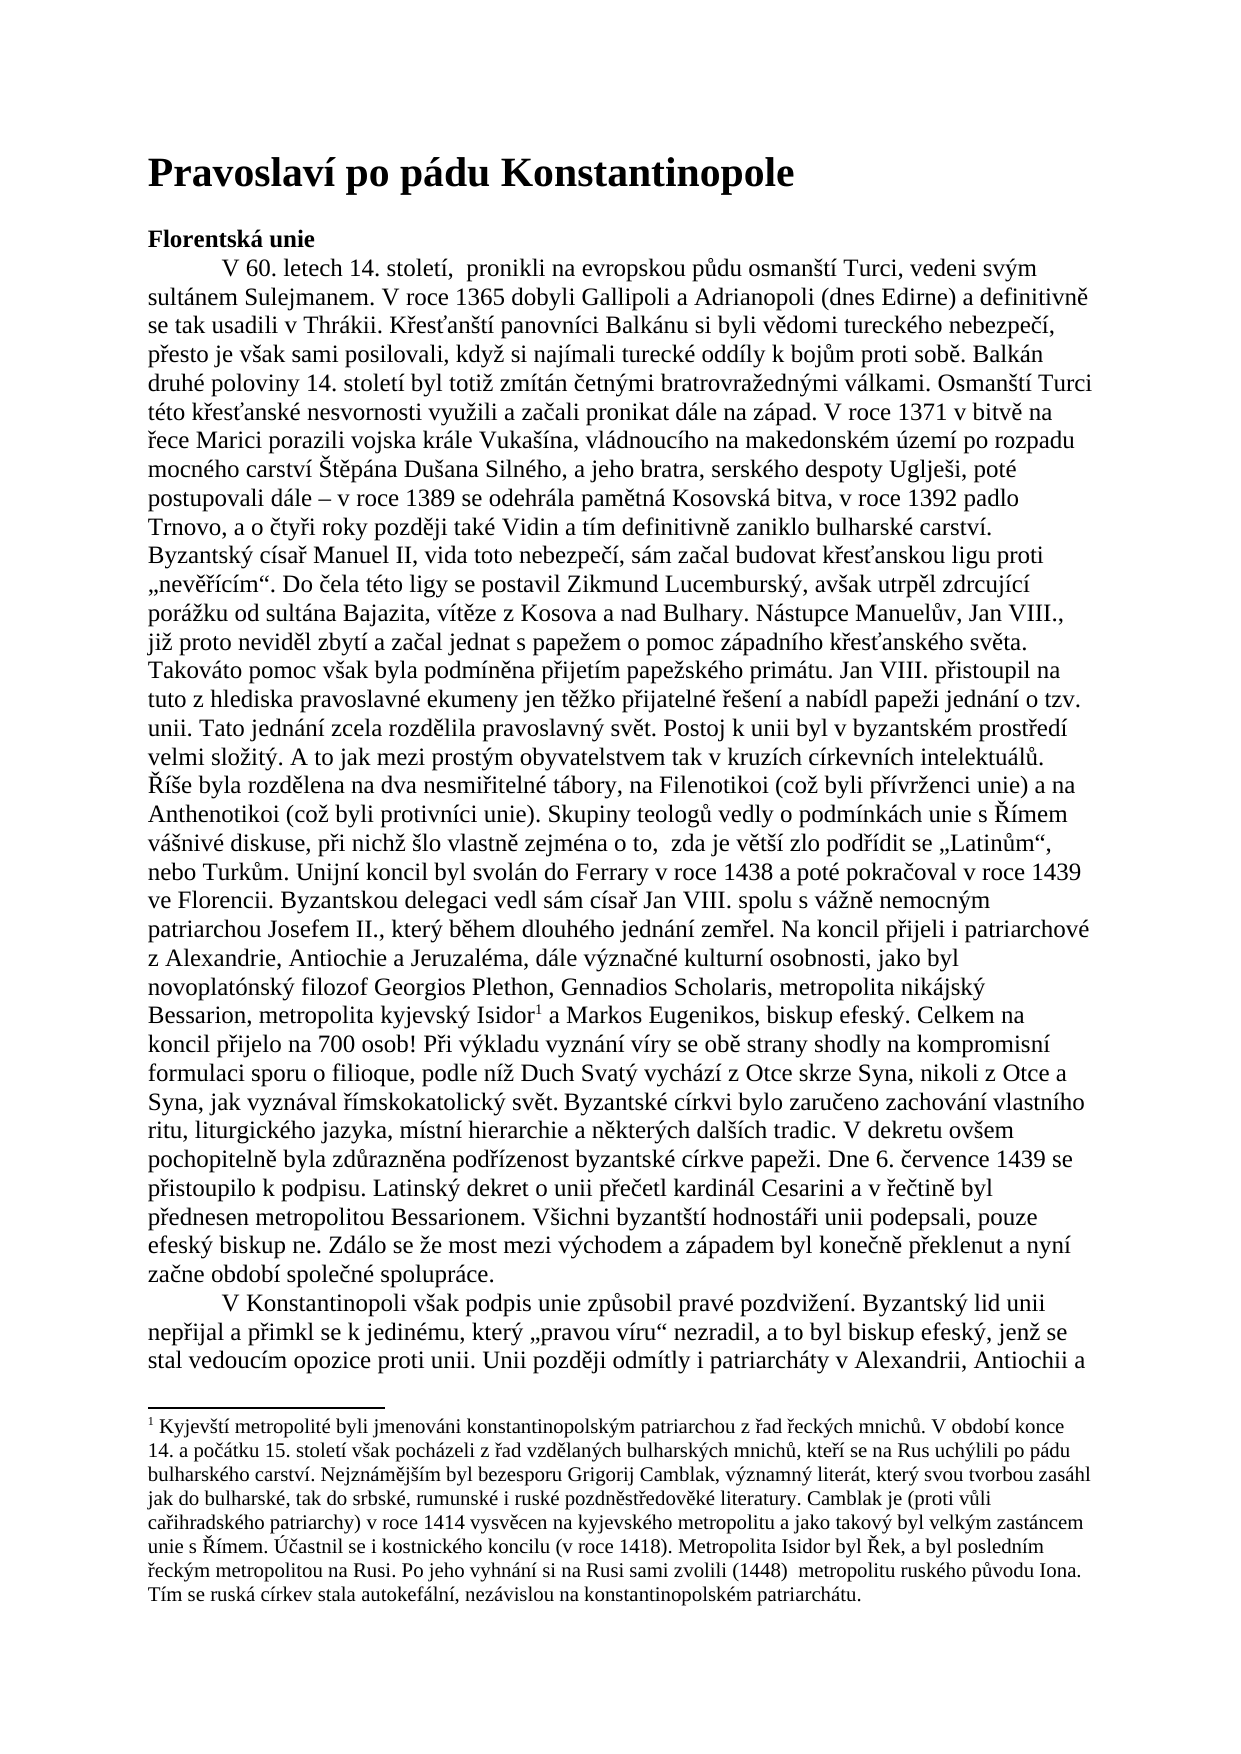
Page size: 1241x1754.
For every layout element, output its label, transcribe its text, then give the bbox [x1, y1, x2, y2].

text Florentská unie [148, 224, 1093, 253]
text Pravoslaví po pádu Konstantinopole [148, 148, 1093, 196]
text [148, 1288, 1093, 1374]
text V 60. letech 14. století, pronikli na evropskou půdu osmanští Turci, vedeni svým sultánem Sulejmanem. V roce 1365 dobyli Gallipoli a Adrianopoli (dnes Edirne) a definitivně se tak usadili v Thrákii. Křesťanští panovníci Balkánu si byli vědomi tureckého nebezpečí, přesto je však sami posilovali, když si najímali turecké oddíly k bojům proti sobě. Balkán druhé poloviny 14. století byl totiž zmítán četnými bratrovražednými válkami. Osmanští Turci této křesťanské nesvornosti využili a začali pronikat dále na západ. V roce 1371 v bitvě na řece Marici porazili vojska krále Vukašína, vládnoucího na makedonském území po rozpadu mocného carství Štěpána Dušana Silného, a jeho bratra, serského despoty Uglješi, poté postupovali dále – v roce 1389 se odehrála pamětná Kosovská bitva, v roce 1392 padlo Trnovo, a o čtyři roky později také Vidin a tím definitivně zaniklo bulharské carství. Byzantský císař Manuel II, vida toto nebezpečí, sám začal budovat křesťanskou ligu proti „nevěřícím“. Do čela této ligy se postavil Zikmund Lucemburský, avšak utrpěl zdrcující porážku od sultána Bajazita, vítěze z Kosova a nad Bulhary. Nástupce Manuelův, Jan VIII., již proto neviděl zbytí a začal jednat s papežem o pomoc západního křesťanského světa. Takováto pomoc však byla podmíněna přijetím papežského primátu. Jan VIII. přistoupil na tuto z hlediska pravoslavné ekumeny jen těžko přijatelné řešení a nabídl papeži jednání o tzv. unii. Tato jednání zcela rozdělila pravoslavný svět. Postoj k unii byl v byzantském prostředí velmi složitý. A to jak mezi prostým obyvatelstvem tak v kruzích církevních intelektuálů. Říše byla rozdělena na dva nesmiřitelné tábory, na Filenotikoi (což byli přívrženci unie) a na Anthenotikoi (což byli protivníci unie). Skupiny teologů vedly o podmínkách unie s Římem vášnivé diskuse, při nichž šlo vlastně zejména o to, zda je větší zlo podřídit se „Latinům“, nebo Turkům. Unijní koncil byl svolán do Ferrary v roce poté pokračoval v roce 1439 ve Florencii. Byzantskou delegaci vedl sám císař Jan VIII. spolu s vážně nemocným patriarchou Josefem II., který během dlouhého jednání zemřel. Na koncil přijeli i patriarchové z Alexandrie, Antiochie a Jeruzaléma, dále význačné kulturní osobnosti, jako byl novoplatónský filozof Georgios Plethon, Gennadios Scholaris, metropolita nikájský Bessarion, metropolita kyjevský Isidor a Markos Eugenikos, biskup efeský. Celkem na koncil přijelo na 700 osob! Při výkladu vyznání víry se obě strany shodly na kompromisní formulaci sporu o filioque, podle níž Duch Svatý vychází z Otce skrze Syna, nikoli z Otce a Syna, jak vyznával římskokatolický svět. Byzantské církvi bylo zaručeno zachování vlastního ritu, liturgického jazyka, místní hierarchie a některých dalších tradic. V dekretu ovšem pochopitelně byla zdůrazněna podřízenost byzantské církve papeži. Dne 6. července 1439 se přistoupilo k podpisu. Latinský dekret o unii přečetl kardinál Cesarini a v řečtině byl přednesen metropolitou Bessarionem. Všichni byzantští hodnostáři unii podepsali, pouze efeský biskup ne. Zdálo se že most mezi východem a západem byl konečně překlenut a nyní začne období společné spolupráce. [148, 253, 1093, 1288]
